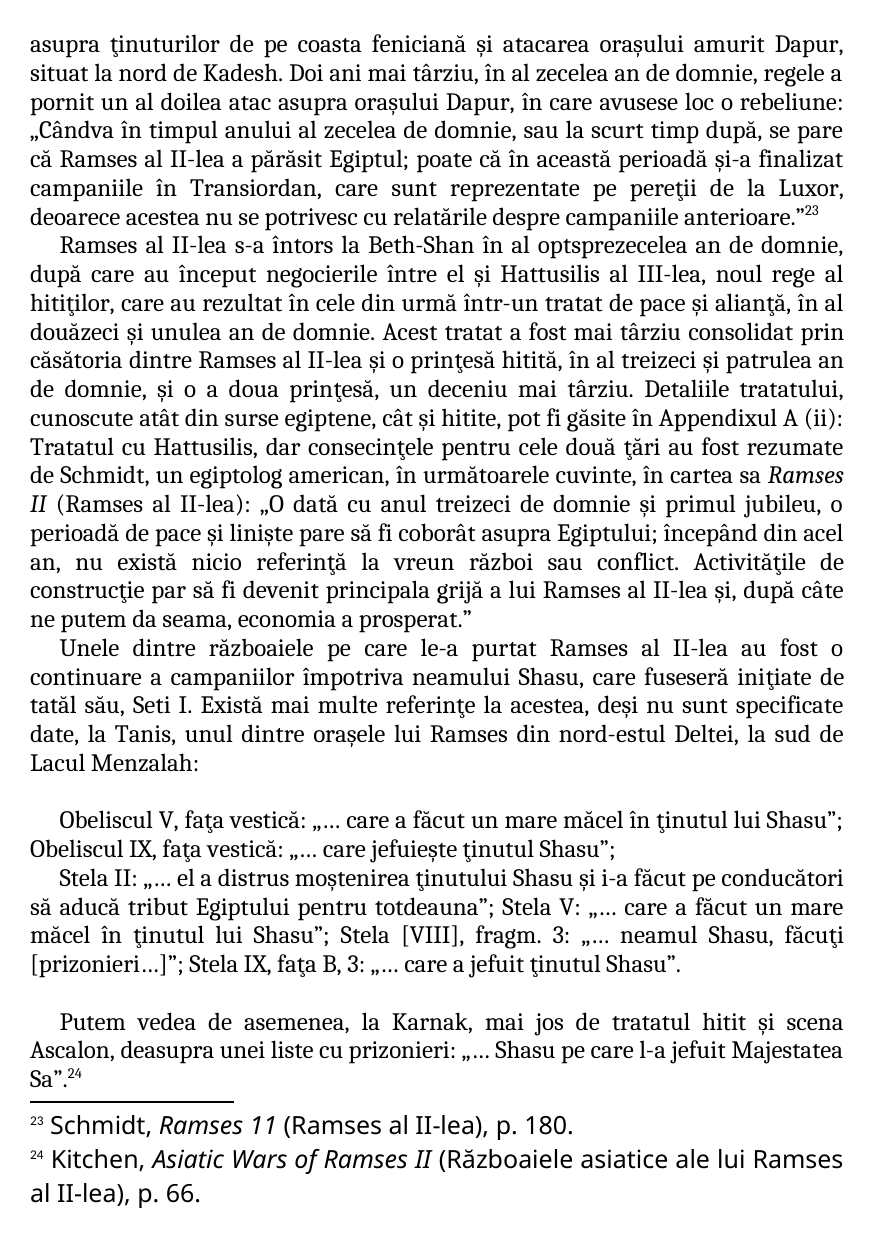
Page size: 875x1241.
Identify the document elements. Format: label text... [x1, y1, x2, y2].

text Ramses al II-lea s-a întors la Beth-Shan în al optsprezecelea an de domnie, după care au început negocierile între el şi Hattusilis al III-lea, noul rege al hitiţilor, care au rezultat în cele din urmă într-un tratat de pace şi alianţă, în al douăzeci şi unulea an de domnie. Acest tratat a fost mai târziu consolidat prin căsătoria dintre Ramses al II-lea şi o prinţesă hitită, în al treizeci şi patrulea an de domnie, şi o a doua prinţesă, un deceniu mai târziu. Detaliile tratatului, cunoscute atât din surse egiptene, cât şi hitite, pot fi găsite în Appendixul A (ii): Tratatul cu Hattusilis, dar consecinţele pentru cele două ţări au fost rezumate de Schmidt, un egiptolog american, în următoarele cuvinte, în cartea sa Ramses II (Ramses al II-lea): „O dată cu anul treizeci de domnie şi primul jubileu, o perioadă de pace şi linişte pare să fi coborât asupra Egiptului; începând din acel an, nu există nicio referinţă la vreun război sau conflict. Activităţile de construcţie par să fi devenit principala grijă a lui Ramses al II-lea şi, după câte ne putem da seama, economia a prosperat.” [30, 231, 844, 634]
text Stela II: „… el a distrus moştenirea ţinutului Shasu şi i-a făcut pe conducători să aducă tribut Egiptului pentru totdeauna”; Stela V: „… care a făcut un mare măcel în ţinutul lui Shasu”; Stela [VIII], fragm. 3: „… neamul Shasu, făcuţi [prizonieri…]”; Stela IX, faţa B, 3: „… care a jefuit ţinutul Shasu”. [30, 864, 844, 979]
text Putem vedea de asemenea, la Karnak, mai jos de tratatul hitit şi scena Ascalon, deasupra unei liste cu prizonieri: „… Shasu pe care l-a jefuit Majestatea Sa”. [30, 1007, 844, 1094]
text Obeliscul V, faţa vestică: „… care a făcut un mare măcel în ţinutul lui Shasu”; Obeliscul IX, faţa vestică: „… care jefuieşte ţinutul Shasu”; [30, 806, 844, 864]
text Unele dintre războaiele pe care le-a purtat Ramses al II-lea au fost o continuare a campaniilor împotriva neamului Shasu, care fuseseră iniţiate de tatăl său, Seti I. Există mai multe referinţe la acestea, deşi nu sunt specificate date, la Tanis, unul dintre oraşele lui Ramses din nord-estul Deltei, la sud de Lacul Menzalah: [30, 634, 844, 777]
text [30, 30, 844, 231]
